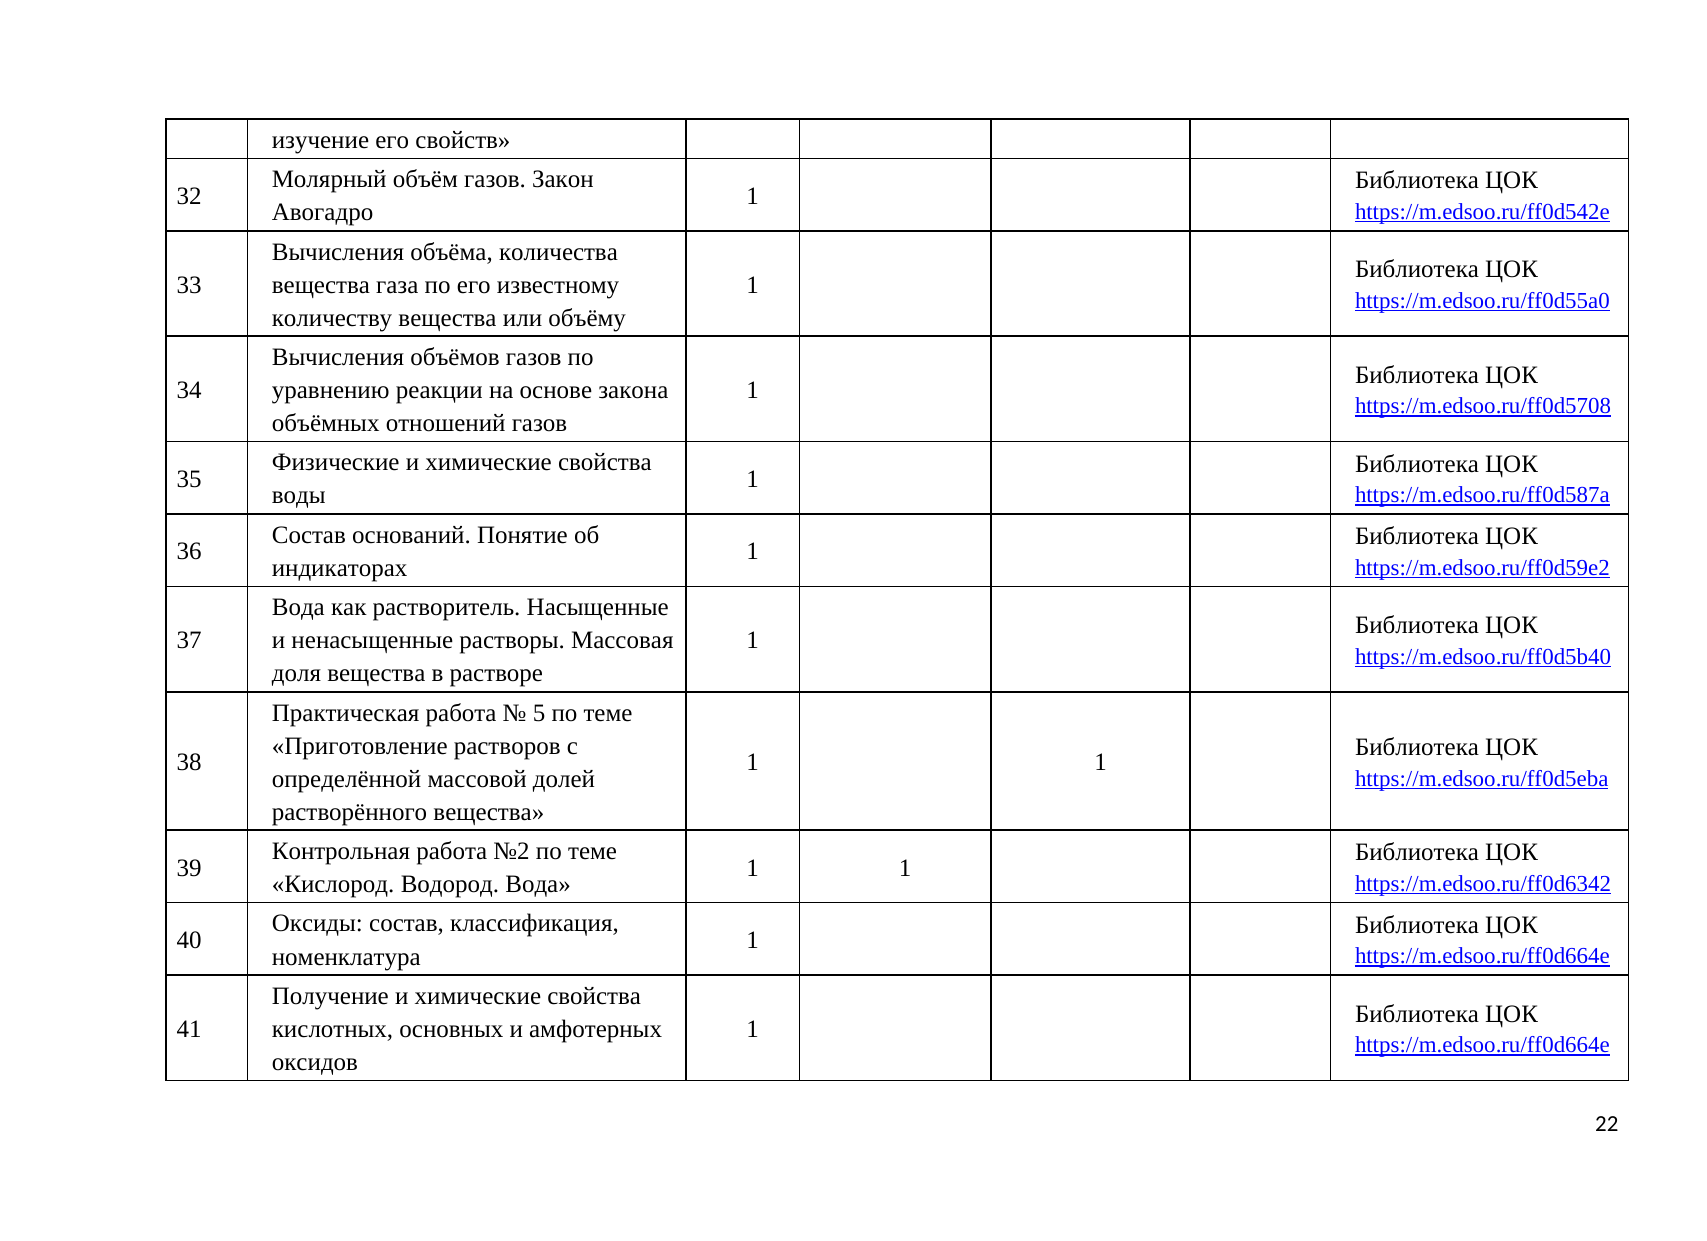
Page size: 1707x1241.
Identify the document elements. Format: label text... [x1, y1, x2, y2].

table_cell Библиотека ЦОК https://m.edsoo.ru/ff0d664e [1331, 903, 1628, 974]
table_cell Библиотека ЦОК https://m.edsoo.ru/ff0d5eba [1331, 693, 1628, 829]
table_cell 36 [167, 515, 247, 586]
table_cell 1 [687, 515, 799, 586]
table_cell [800, 515, 990, 586]
table_cell [992, 159, 1189, 230]
table_cell 40 [167, 903, 247, 974]
table_cell 1 [687, 693, 799, 829]
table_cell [248, 120, 685, 157]
table_cell [992, 515, 1189, 586]
table_cell [1191, 337, 1330, 441]
table_cell Вычисления объёмов газов по уравнению реакции на основе закона объёмных отношений газов [248, 337, 685, 441]
table_cell 1 [992, 120, 1189, 157]
table_cell [800, 693, 990, 829]
table_cell 1 [687, 120, 799, 157]
table_cell 31 [167, 120, 247, 157]
table_cell Контрольная работа №2 по теме «Кислород. Водород. Вода» [248, 831, 685, 902]
table_cell [800, 159, 990, 230]
table_cell 35 [167, 442, 247, 513]
table_cell [800, 903, 990, 974]
table_cell [992, 903, 1189, 974]
table_cell [1191, 159, 1330, 230]
table_cell Библиотека ЦОК https://m.edsoo.ru/ff0d59e2 [1331, 515, 1628, 586]
table_cell Библиотека ЦОК https://m.edsoo.ru/ff0d542e [1331, 159, 1628, 230]
table_cell [1191, 903, 1330, 974]
table_cell [800, 232, 990, 335]
table_cell [1191, 587, 1330, 691]
table_cell [992, 232, 1189, 335]
table_cell 1 [687, 903, 799, 974]
table_cell 1 [687, 337, 799, 441]
table_cell [800, 587, 990, 691]
table_cell 39 [167, 831, 247, 902]
table_cell [800, 442, 990, 513]
table_cell [992, 976, 1189, 1079]
table_cell 37 [167, 587, 247, 691]
table_cell Получение и химические свойства кислотных, основных и амфотерных оксидов [248, 976, 685, 1079]
table_cell Оксиды: состав, классификация, номенклатура [248, 903, 685, 974]
table_cell 1 [687, 232, 799, 335]
table_cell 1 [800, 831, 990, 902]
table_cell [1331, 120, 1628, 157]
table_cell 32 [167, 159, 247, 230]
table_cell Библиотека ЦОК https://m.edsoo.ru/ff0d55a0 [1331, 232, 1628, 335]
table_cell 41 [167, 976, 247, 1079]
table_cell [1191, 232, 1330, 335]
table_cell Вода как растворитель. Насыщенные и ненасыщенные растворы. Массовая доля вещества в растворе [248, 587, 685, 691]
table_cell [1191, 831, 1330, 902]
table_cell Библиотека ЦОК https://m.edsoo.ru/ff0d587a [1331, 442, 1628, 513]
table_cell [1191, 976, 1330, 1079]
table_cell [992, 442, 1189, 513]
table_cell 1 [687, 587, 799, 691]
table_cell [992, 831, 1189, 902]
table_cell [1191, 442, 1330, 513]
table_cell 34 [167, 337, 247, 441]
table_cell [992, 587, 1189, 691]
table_cell 1 [687, 159, 799, 230]
table_cell [1191, 120, 1330, 157]
table_cell 1 [687, 976, 799, 1079]
table_cell 1 [992, 693, 1189, 829]
table_cell Практическая работа № 5 по теме «Приготовление растворов с определённой массовой долей растворённого вещества» [248, 693, 685, 829]
table_cell 1 [687, 831, 799, 902]
table_cell Библиотека ЦОК https://m.edsoo.ru/ff0d5708 [1331, 337, 1628, 441]
table_cell 38 [167, 693, 247, 829]
table_cell Молярный объём газов. Закон Авогадро [248, 159, 685, 230]
table_cell [800, 120, 990, 157]
table_cell Библиотека ЦОК https://m.edsoo.ru/ff0d664e [1331, 976, 1628, 1079]
table_cell 1 [687, 442, 799, 513]
table_cell Библиотека ЦОК https://m.edsoo.ru/ff0d5b40 [1331, 587, 1628, 691]
table_cell Физические и химические свойства воды [248, 442, 685, 513]
table_cell [1191, 515, 1330, 586]
table_cell [1191, 693, 1330, 829]
table_cell Библиотека ЦОК https://m.edsoo.ru/ff0d6342 [1331, 831, 1628, 902]
table_cell [992, 337, 1189, 441]
table_cell [800, 337, 990, 441]
table_cell Вычисления объёма, количества вещества газа по его известному количеству вещества или объёму [248, 232, 685, 335]
table_cell Состав оснований. Понятие об индикаторах [248, 515, 685, 586]
table_cell [800, 976, 990, 1079]
table_cell 33 [167, 232, 247, 335]
